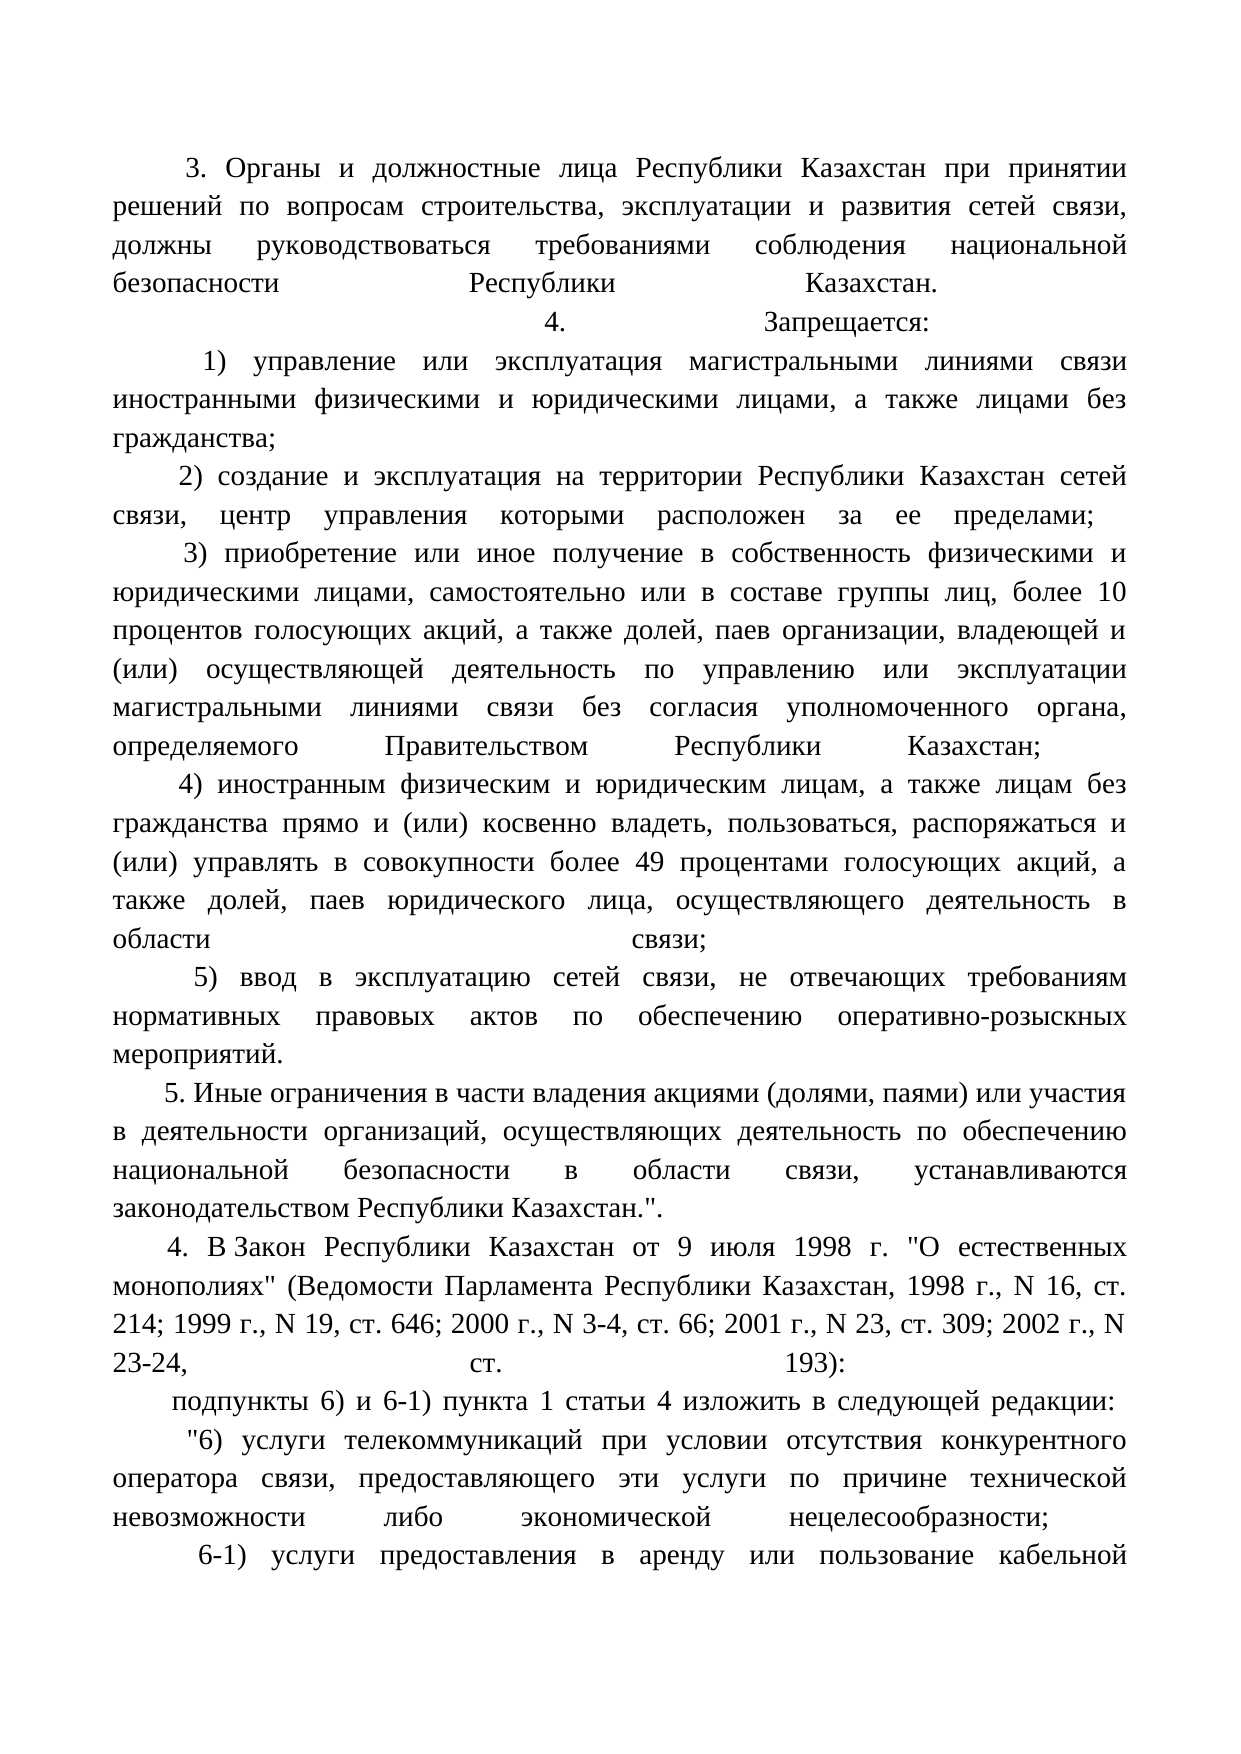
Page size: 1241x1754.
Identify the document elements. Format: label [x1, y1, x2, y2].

text [112, 1229, 1128, 1571]
text [112, 150, 1128, 1224]
